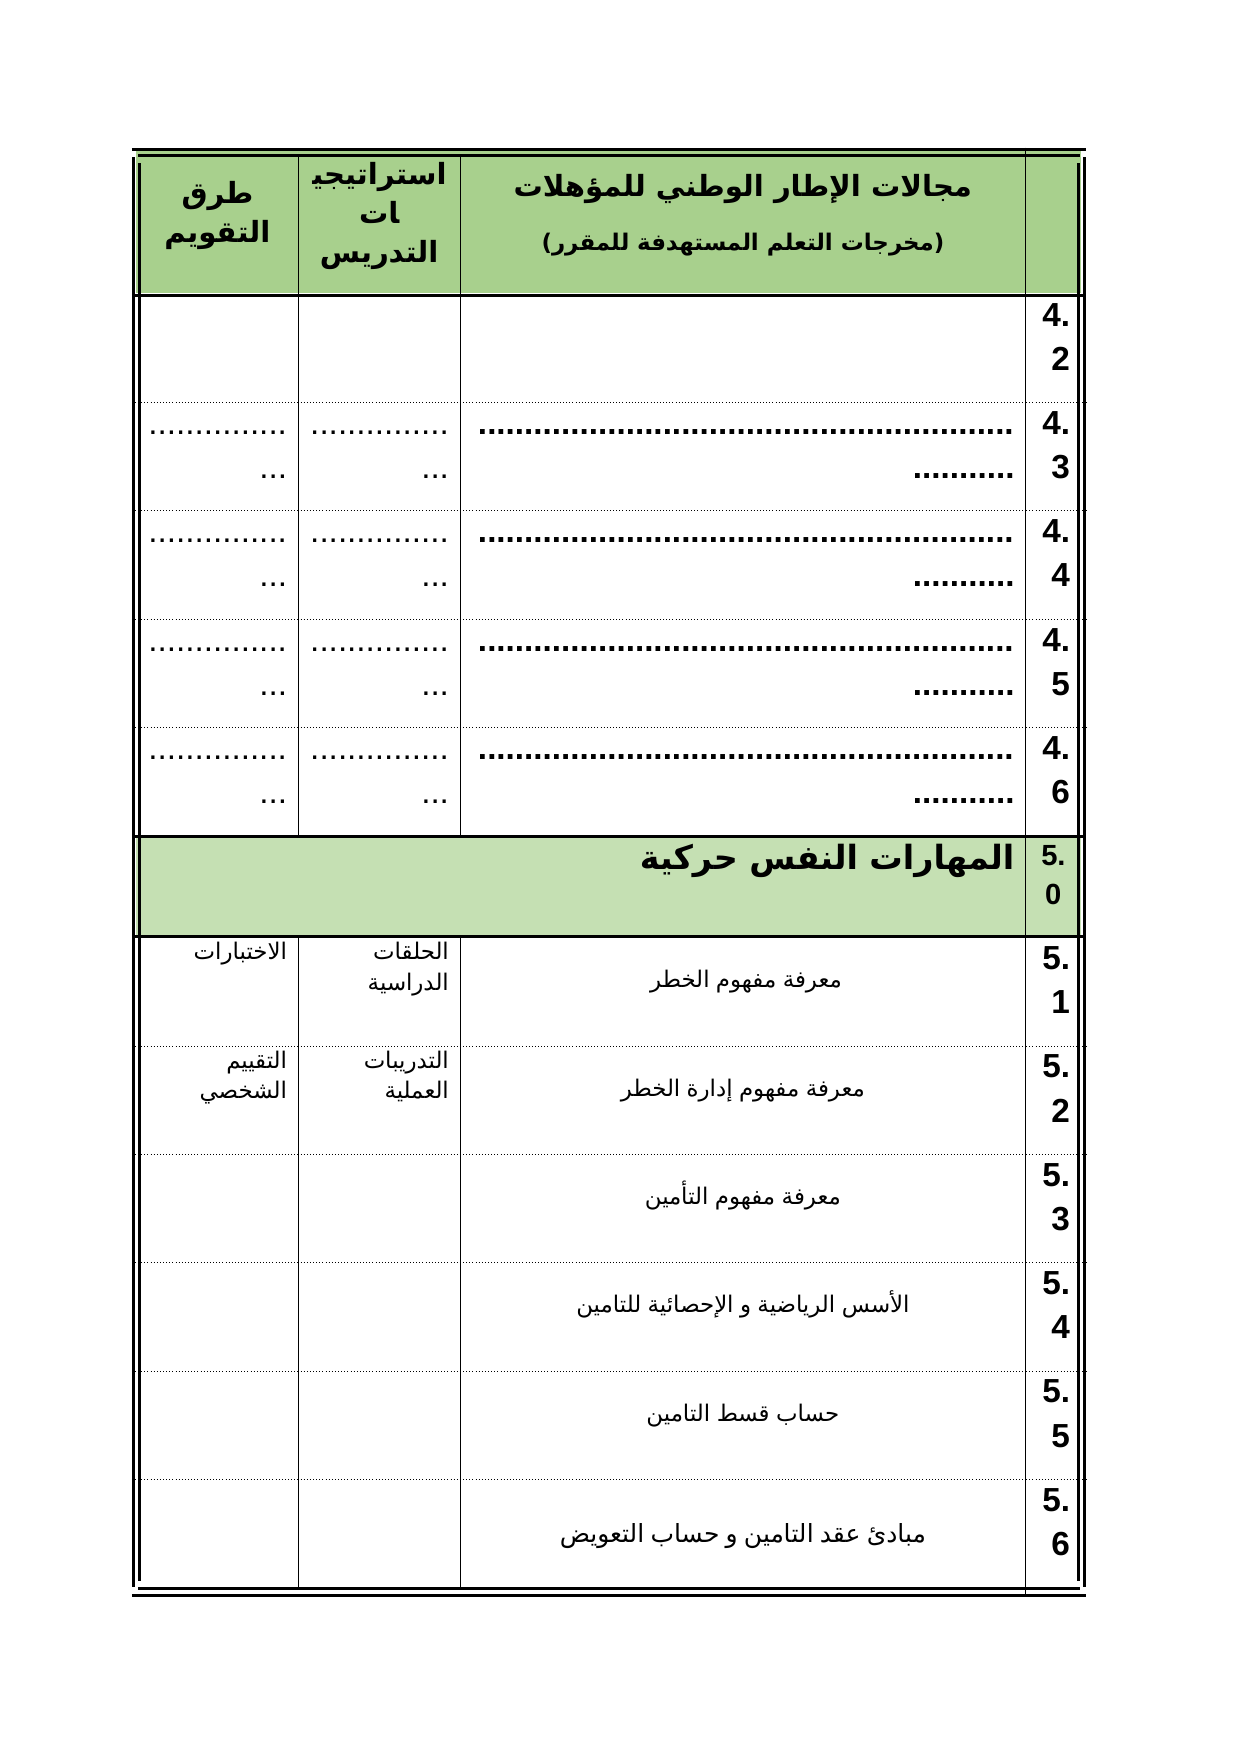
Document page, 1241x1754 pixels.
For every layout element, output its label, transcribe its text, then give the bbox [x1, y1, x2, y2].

table_cell .................. [141, 619, 298, 727]
table_cell ..................................................................... [461, 619, 1025, 727]
table_cell [141, 1262, 298, 1371]
table_cell .................. [141, 510, 298, 618]
table_cell 4.6 [1026, 727, 1077, 835]
table_cell [299, 1262, 460, 1371]
table_cell [299, 1371, 460, 1479]
table_cell 4.5 [1026, 619, 1077, 727]
table_cell [141, 297, 298, 402]
table_cell التدريبات العملية [299, 1046, 460, 1154]
table_cell 5.2 [1026, 1046, 1077, 1154]
table_cell التقييم الشخصي [141, 1046, 298, 1154]
table_header مجالات الإطار الوطني للمؤهلات (مخرجات التعلم المستهدفة للمقرر) [461, 157, 1025, 293]
table_cell ..................................................................... [461, 510, 1025, 618]
table_cell معرفة مفهوم الخطر [461, 938, 1025, 1046]
table_cell .................. [299, 727, 460, 835]
table_cell الحلقات الدراسية [299, 938, 460, 1046]
table_cell مبادئ عقد التامين و حساب التعويض [461, 1479, 1025, 1587]
table_cell 5.1 [1026, 938, 1077, 1046]
table_header طرق التقويم [136, 151, 298, 293]
table_cell 4.3 [1026, 402, 1077, 510]
table_cell [461, 297, 1025, 402]
table_cell 4.4 [1026, 510, 1077, 618]
table_cell 5.6 [1026, 1479, 1081, 1587]
table_cell الأسس الرياضية و الإحصائية للتامين [461, 1262, 1025, 1371]
table_cell ..................................................................... [461, 727, 1025, 835]
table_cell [461, 402, 1025, 510]
table_cell [299, 1479, 460, 1587]
table_header استراتيجيات التدريس [299, 157, 460, 293]
table_cell .................. [141, 402, 298, 510]
table_cell 5.5 [1026, 1371, 1077, 1479]
table_cell [136, 1479, 298, 1587]
table_cell .................. [299, 402, 460, 510]
table_cell معرفة مفهوم إدارة الخطر [461, 1046, 1025, 1154]
table_cell حساب قسط التامين [461, 1371, 1025, 1479]
table_cell [141, 1154, 298, 1262]
table_cell 5.0 [1026, 838, 1077, 935]
table_header [1026, 151, 1081, 293]
table_cell [299, 1154, 460, 1262]
table_cell [299, 297, 460, 402]
table_cell [141, 1371, 298, 1479]
table_cell .................. [141, 727, 298, 835]
table_cell .................. [299, 510, 460, 618]
table_cell 5.3 [1026, 1154, 1077, 1262]
table_cell .................. [299, 619, 460, 727]
table_cell الاختبارات [141, 938, 298, 1046]
table_cell 4.2 [1026, 297, 1077, 402]
table_cell 5.4 [1026, 1262, 1077, 1371]
table_cell المهارات النفس حركية [141, 838, 1025, 935]
table_cell معرفة مفهوم التأمين [461, 1154, 1025, 1262]
